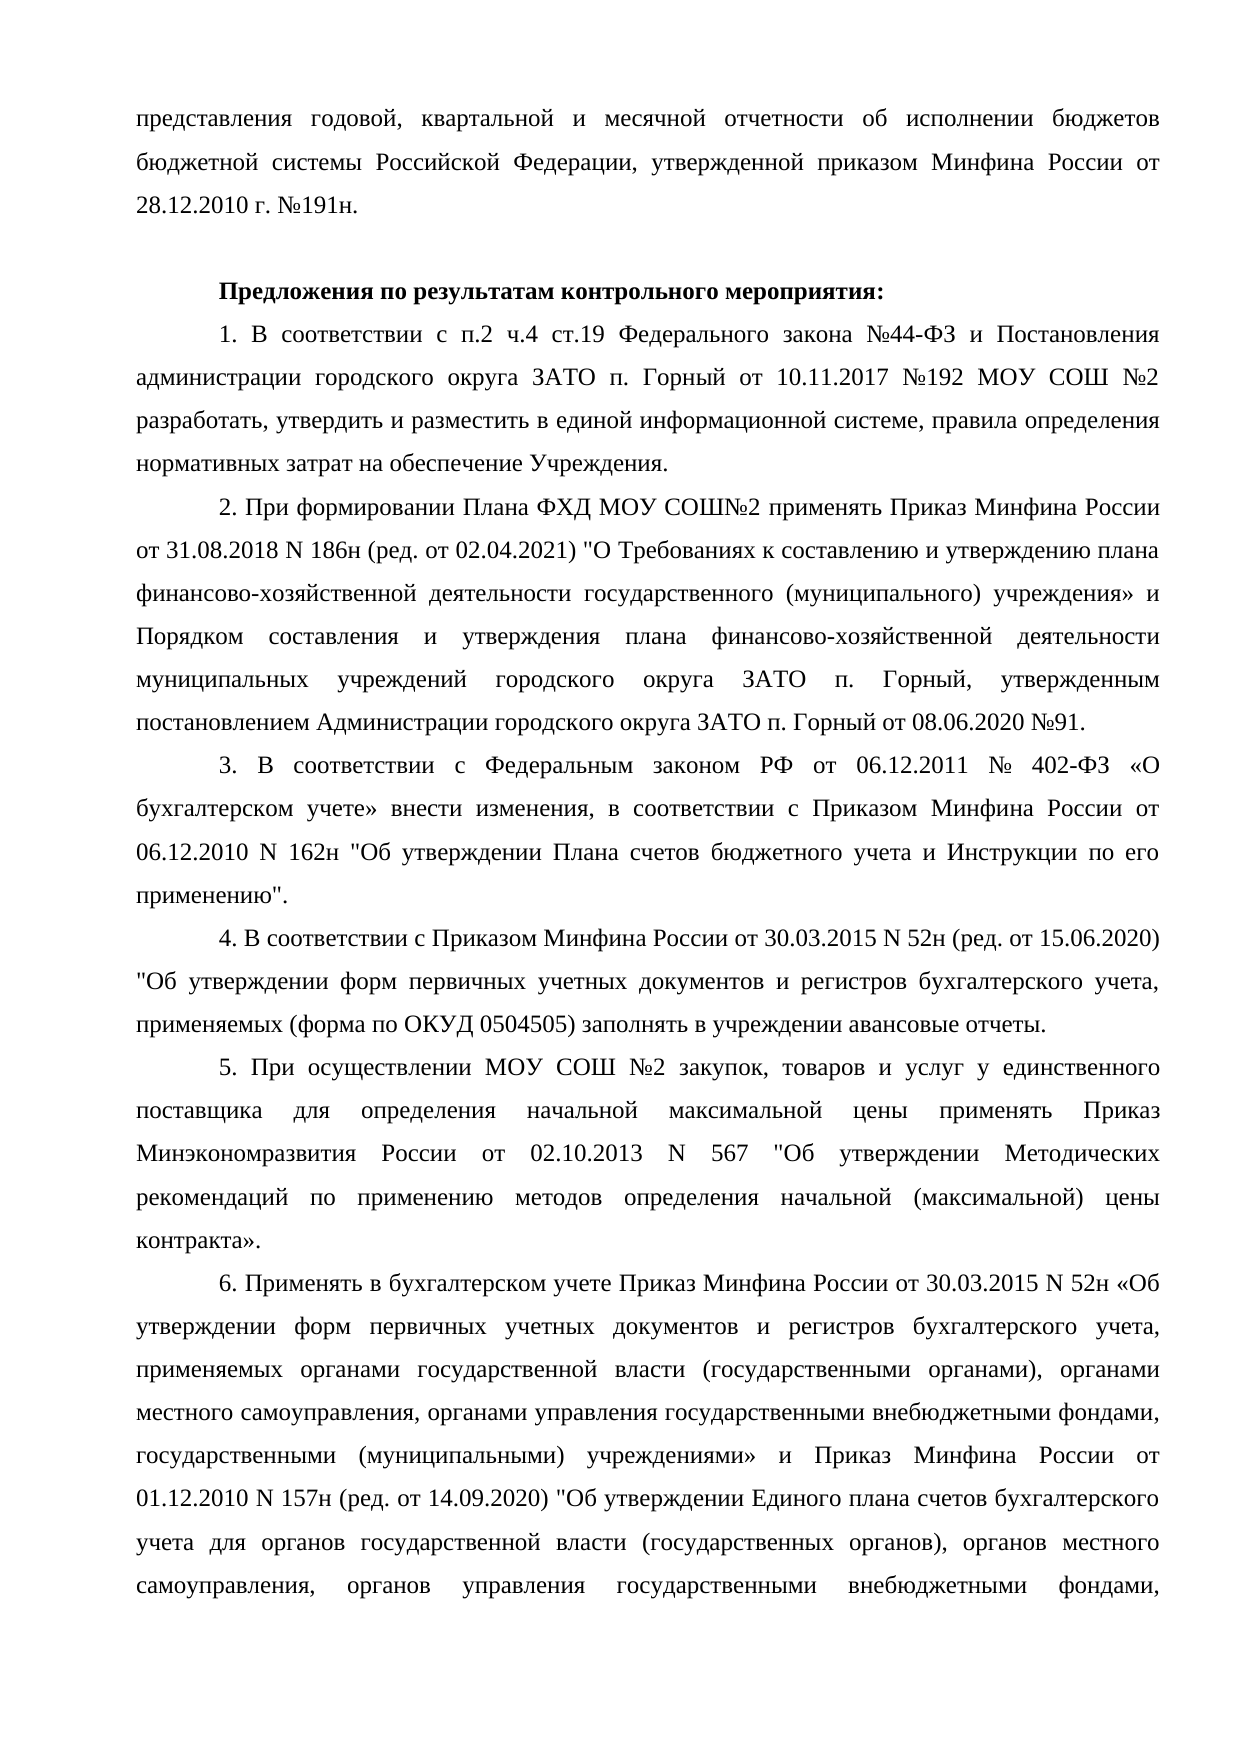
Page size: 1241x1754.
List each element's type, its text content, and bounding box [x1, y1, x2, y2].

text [136, 1268, 1161, 1598]
text 2. При формировании Плана ФХД МОУ СОШ№2 применять Приказ Минфина России от 31.08.2018 N 186н (ред. от 02.04.2021) "О Требованиях к составлению и утверждению плана финансово-хозяйственной деятельности государственного (муниципального) учреждения» и Порядком составления и утверждения плана финансово-хозяйственной деятельности муниципальных учреждений городского округа ЗАТО п. Горный, утвержденным постановлением Администрации городского округа ЗАТО п. Горный от 08.06.2020 №91. [136, 492, 1161, 736]
text Предложения по результатам контрольного мероприятия: [136, 276, 1161, 305]
text 5. При осуществлении МОУ СОШ №2 закупок, товаров и услуг у единственного поставщика для определения начальной максимальной цены применять Приказ Минэкономразвития России от 02.10.2013 N 567 "Об утверждении Методических рекомендаций по применению методов определения начальной (максимальной) цены контракта». [136, 1052, 1161, 1253]
text 3. В соответствии с Федеральным законом РФ от 06.12.2011 № 402-ФЗ «О бухгалтерском учете» внести изменения, в соответствии с Приказом Минфина России от 06.12.2010 N 162н "Об утверждении Плана счетов бюджетного учета и Инструкции по его применению". [136, 750, 1161, 908]
text 4. В соответствии с Приказом Минфина России от 30.03.2015 N 52н (ред. от 15.06.2020) "Об утверждении форм первичных учетных документов и регистров бухгалтерского учета, применяемых (форма по ОКУД 0504505) заполнять в учреждении авансовые отчеты. [136, 923, 1161, 1038]
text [136, 103, 1161, 218]
text 1. В соответствии с п.2 ч.4 ст.19 Федерального закона №44-ФЗ и Постановления администрации городского округа ЗАТО п. Горный от 10.11.2017 №192 МОУ СОШ №2 разработать, утвердить и разместить в единой информационной системе, правила определения нормативных затрат на обеспечение Учреждения. [136, 319, 1161, 477]
